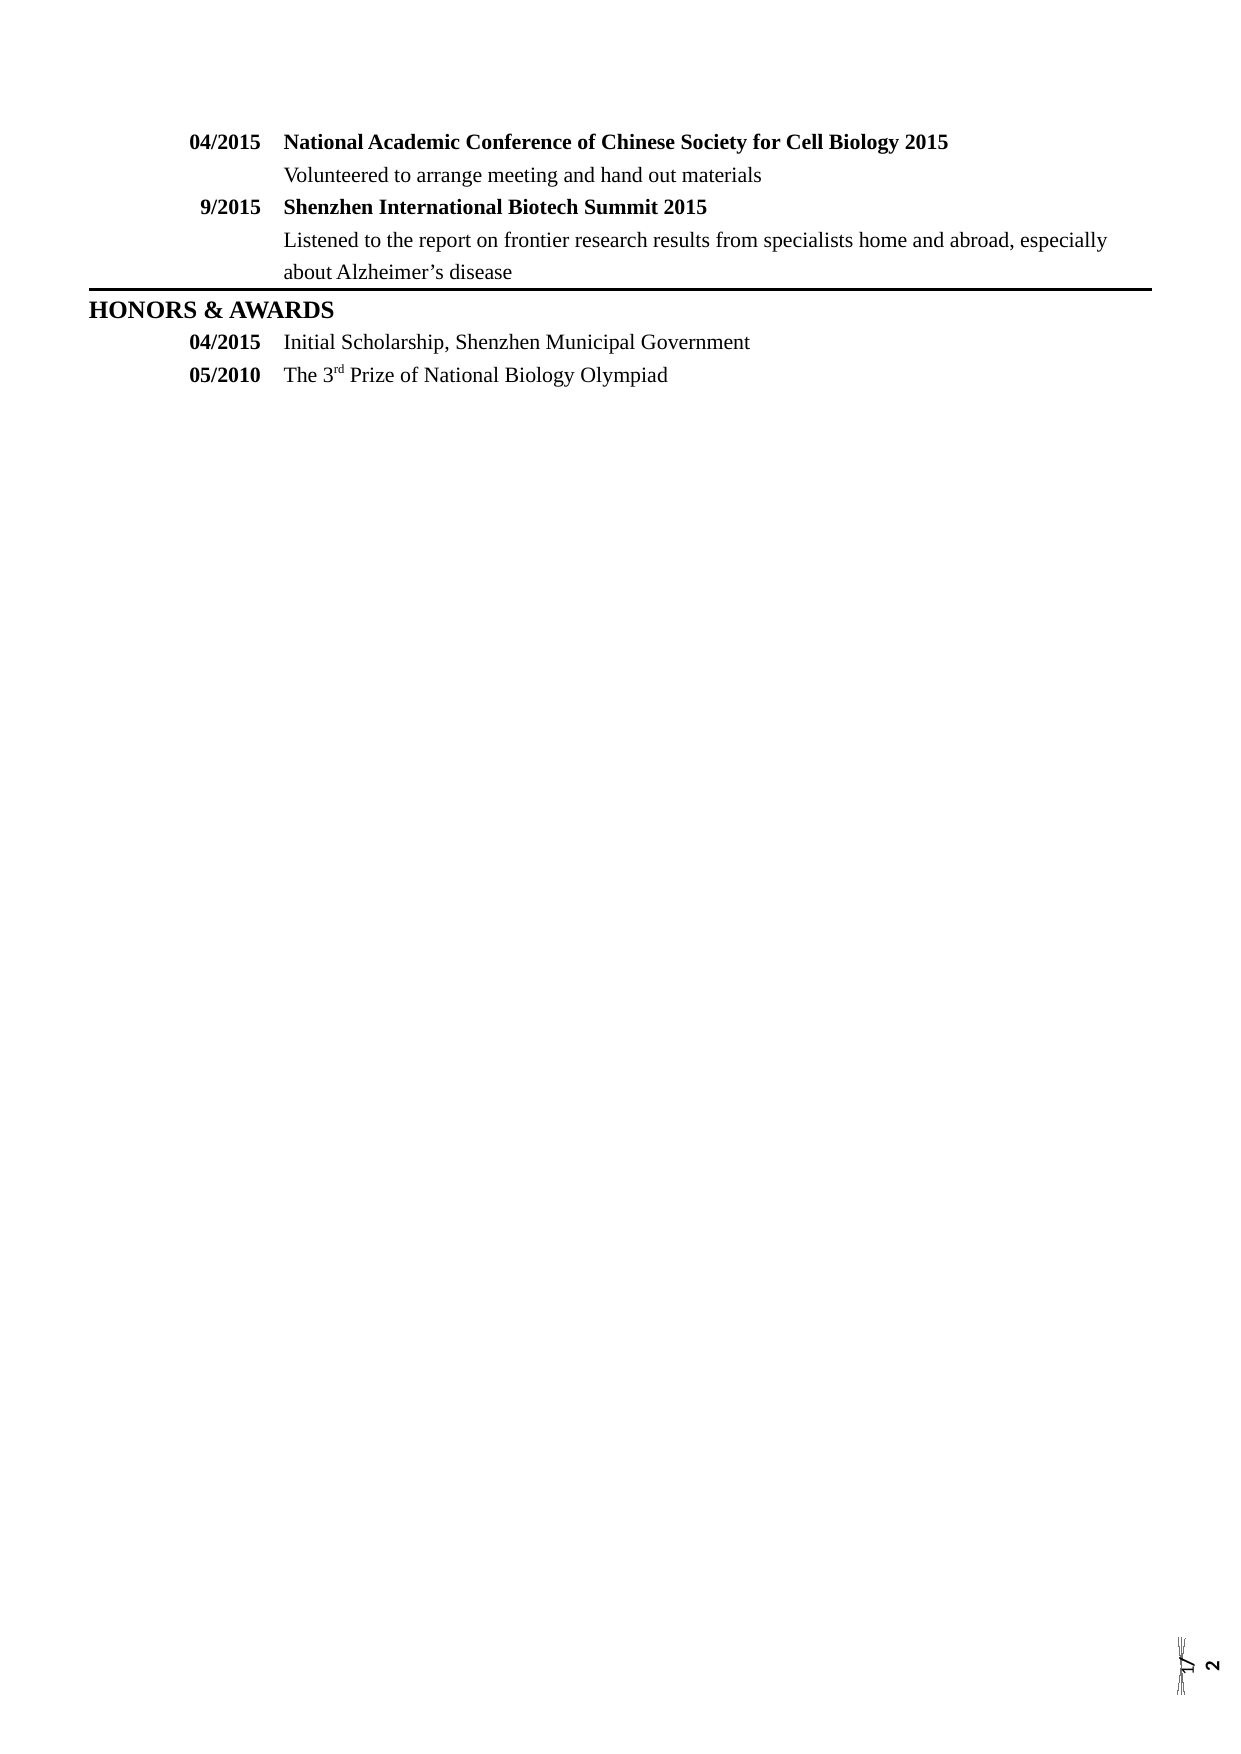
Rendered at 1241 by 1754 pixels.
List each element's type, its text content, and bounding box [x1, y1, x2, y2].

text HONORS & AWARDS [89, 291, 1152, 326]
table_cell Shenzhen International Biotech Summit 2015 Listened to the report on frontier research results from specialists home and abroad, especially about Alzheimer’s disease [272, 190, 1167, 288]
table_header 04/2015 05/2010 [78, 326, 272, 391]
table_cell 9/2015 [78, 190, 272, 288]
table_header National Academic Conference of Chinese Society for Cell Biology 2015 Volunteered to arrange meeting and hand out materials [272, 125, 1167, 190]
table_header Initial Scholarship, Shenzhen Municipal Government The 3rd Prize of National Biology Olympiad [272, 326, 1167, 391]
table_header 04/2015 [78, 125, 272, 190]
